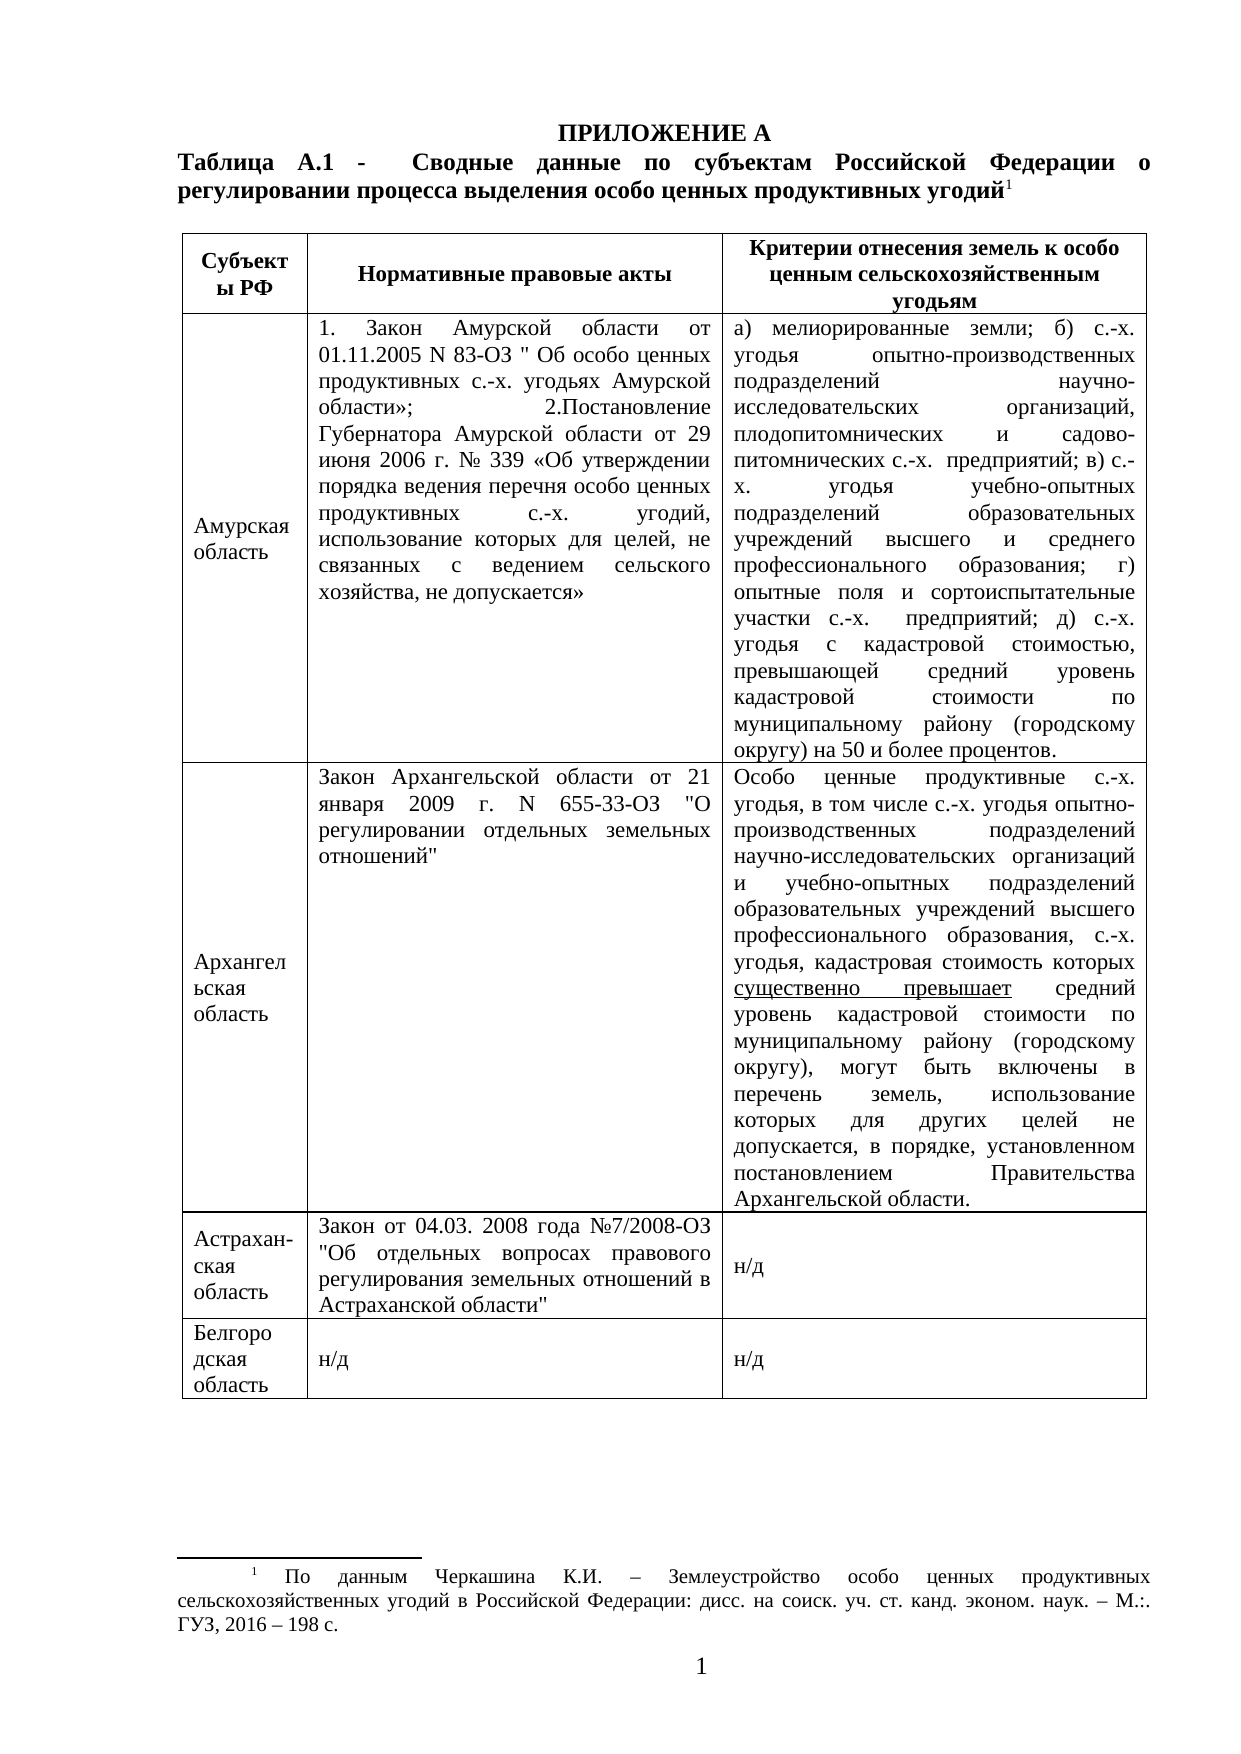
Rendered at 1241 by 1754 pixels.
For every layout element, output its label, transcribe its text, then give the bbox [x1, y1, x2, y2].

table_cell Архангельская область [183, 763, 307, 1211]
table_cell 1. Закон Амурской области от 01.11.2005 N 83-ОЗ " Об особо ценных продуктивных с.-х. угодьях Амурской области»; 2.Постановление Губернатора Амурской области от 29 июня 2006 г. № 339 «Об утверждении порядка ведения перечня особо ценных продуктивных с.-х. угодий, использование которых для целей, не связанных с ведением сельского хозяйства, не допускается» [308, 314, 722, 762]
table_cell н/д [308, 1319, 722, 1398]
table_header Нормативные правовые акты [308, 234, 722, 313]
table_cell н/д [723, 1213, 1146, 1318]
table_header Критерии отнесения земель к особо ценным сельскохозяйственным угодьям [723, 234, 1146, 313]
table_cell Закон от 04.03. 2008 года №7/2008-ОЗ "Об отдельных вопросах правового регулирования земельных отношений в Астраханской области" [308, 1213, 722, 1318]
table_cell Особо ценные продуктивные с.-х. угодья, в том числе с.-х. угодья опытно-производственных подразделений научно-исследовательских организаций и учебно-опытных подразделений образовательных учреждений высшего профессионального образования, с.-х. угодья, кадастровая стоимость которых существенно превышает средний уровень кадастровой стоимости по муниципальному району (городскому округу), могут быть включены в перечень земель, использование которых для других целей не допускается, в порядке, установленном постановлением Правительства Архангельской области. [723, 763, 1146, 1211]
table_cell н/д [723, 1319, 1146, 1398]
table_cell Белгородская область [183, 1319, 307, 1398]
table_cell Закон Архангельской области от 21 января 2009 г. N 655-33-ОЗ "О регулировании отдельных земельных отношений" [308, 763, 722, 1211]
table_cell Амурская область [183, 314, 307, 762]
text ПРИЛОЖЕНИЕ А [177, 118, 1152, 147]
text Таблица А.1 - Сводные данные по субъектам Российской Федерации о регулировании процесса выделения особо ценных продуктивных угодий [177, 147, 1152, 204]
table_header Субъекты РФ [183, 234, 307, 313]
table_cell Астрахан-ская область [183, 1213, 307, 1318]
table_cell а) мелиорированные земли; б) с.-х. угодья опытно-производственных подразделений научно-исследовательских организаций, плодопитомнических и садово-питомнических с.-х. предприятий; в) с.-х. угодья учебно-опытных подразделений образовательных учреждений высшего и среднего профессионального образования; г) опытные поля и сортоиспытательные участки с.-х. предприятий; д) с.-х. угодья с кадастровой стоимостью, превышающей средний уровень кадастровой стоимости по муниципальному району (городскому округу) на 50 и более процентов. [723, 314, 1146, 762]
